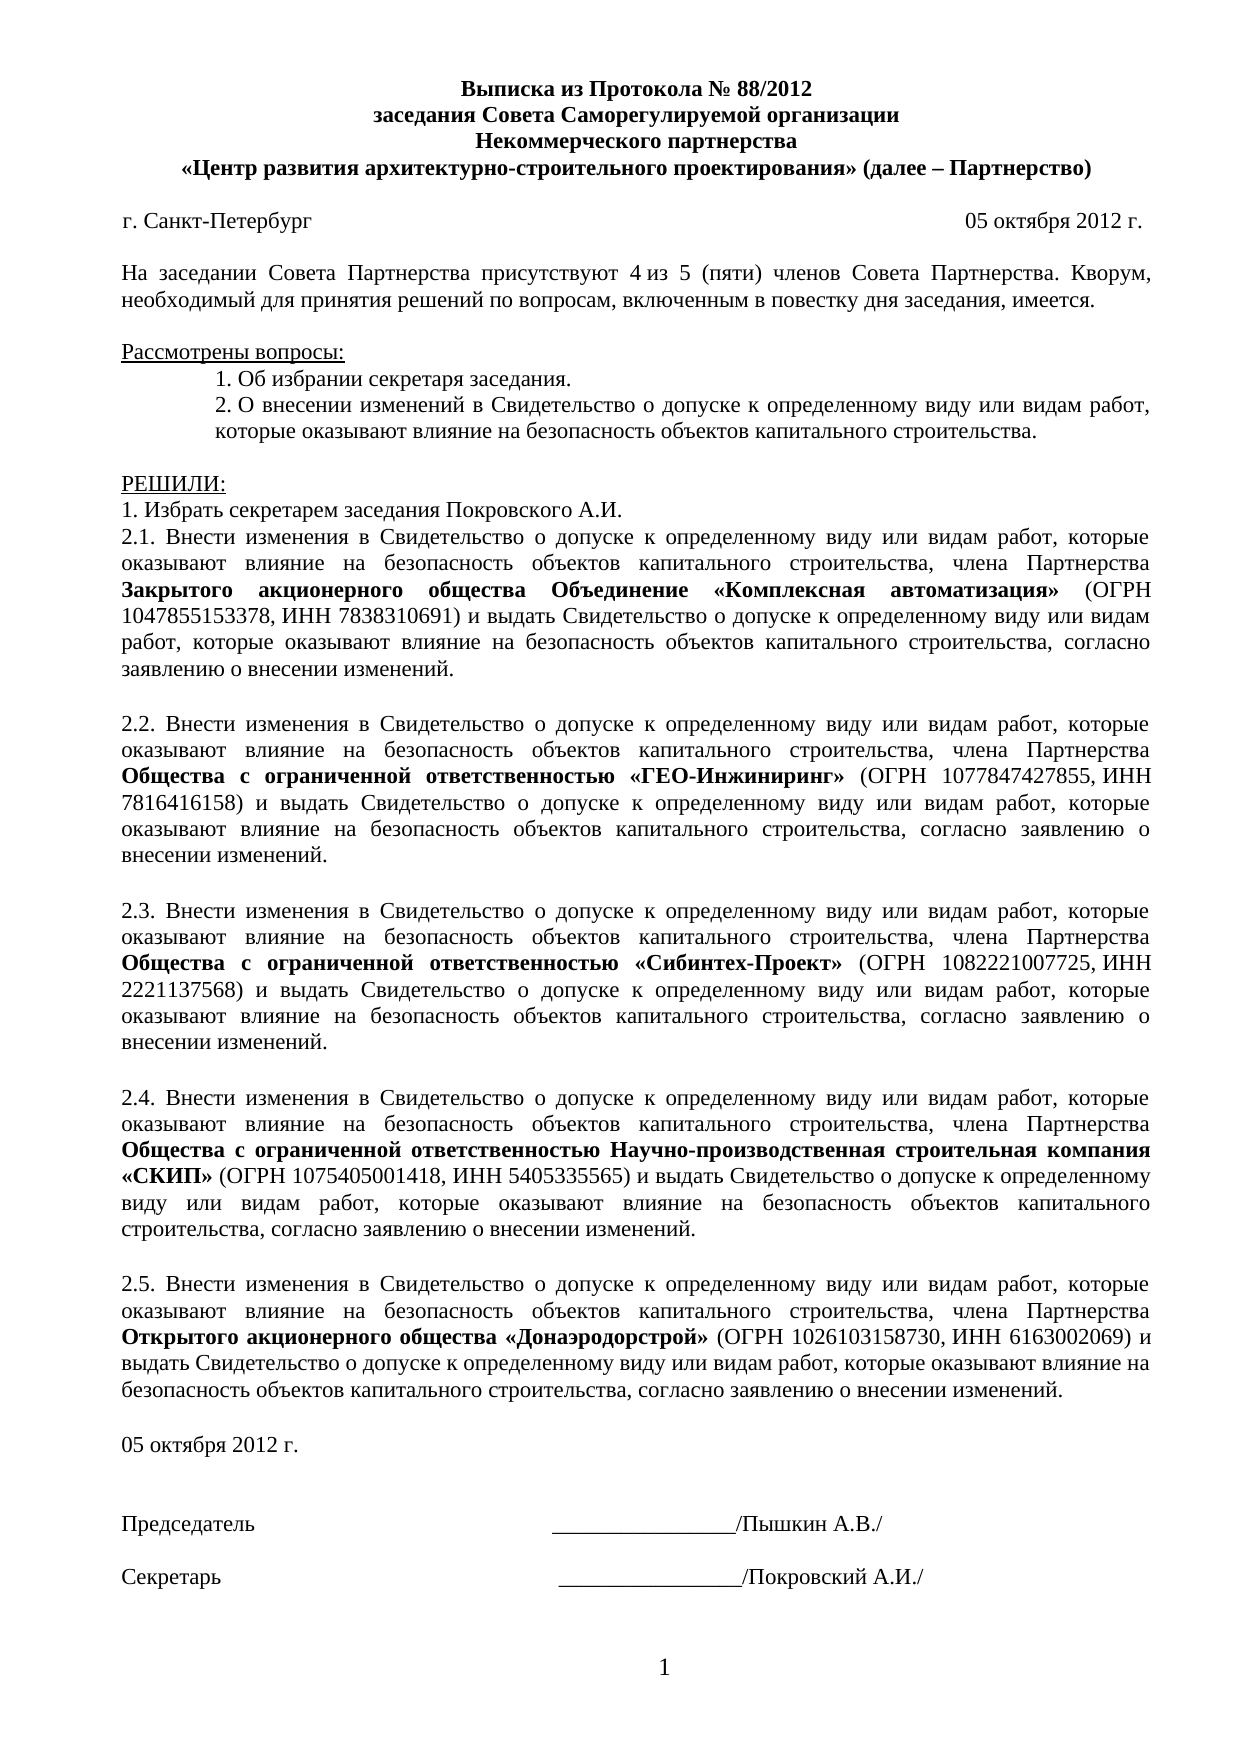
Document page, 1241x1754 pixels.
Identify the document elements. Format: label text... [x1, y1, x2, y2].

text 2.2. Внести изменения в Свидетельство о допуске к определенному виду или видам работ, которые оказывают влияние на безопасность объектов капитального строительства, члена Партнерства Общества с ограниченной ответственностью «ГЕО-Инжиниринг» (ОГРН 1077847427855, ИНН 7816416158) и выдать Свидетельство о допуске к определенному виду или видам работ, которые оказывают влияние на безопасность объектов капитального строительства, согласно заявлению о внесении изменений. [121, 710, 1152, 868]
text Некоммерческого партнерства [121, 128, 1152, 154]
text 2.1. Внести изменения в Свидетельство о допуске к определенному виду или видам работ, которые оказывают влияние на безопасность объектов капитального строительства, члена Партнерства Закрытого акционерного общества Объединение «Комплексная автоматизация» (ОГРН 1047855153378, ИНН 7838310691) и выдать Свидетельство о допуске к определенному виду или видам работ, которые оказывают влияние на безопасность объектов капитального строительства, согласно заявлению о внесении изменений. [121, 523, 1152, 681]
text Секретарь ________________/Покровский А.И./ [121, 1563, 1152, 1589]
text 1. Об избрании секретаря заседания. [215, 365, 1152, 391]
text «Центр развития архитектурно-строительного проектирования» (далее – Партнерство) [121, 154, 1152, 180]
text Рассмотрены вопросы: [121, 338, 1152, 365]
text На заседании Совета Партнерства присутствуют 4 из 5 (пяти) членов Совета Партнерства. Кворум, необходимый для принятия решений по вопросам, включенным в повестку дня заседания, имеется. [121, 259, 1152, 312]
text РЕШИЛИ: [121, 470, 1152, 497]
text 2.4. Внести изменения в Свидетельство о допуске к определенному виду или видам работ, которые оказывают влияние на безопасность объектов капитального строительства, члена Партнерства Общества с ограниченной ответственностью Научно-производственная строительная компания «СКИП» (ОГРН 1075405001418, ИНН 5405335565) и выдать Свидетельство о допуске к определенному виду или видам работ, которые оказывают влияние на безопасность объектов капитального строительства, согласно заявлению о внесении изменений. [121, 1083, 1152, 1242]
text Председатель ________________/Пышкин А.В./ [121, 1510, 1152, 1536]
text 05 октября 2012 г. [121, 1431, 1152, 1457]
text 2.3. Внести изменения в Свидетельство о допуске к определенному виду или видам работ, которые оказывают влияние на безопасность объектов капитального строительства, члена Партнерства Общества с ограниченной ответственностью «Сибинтех-Проект» (ОГРН 1082221007725, ИНН 2221137568) и выдать Свидетельство о допуске к определенному виду или видам работ, которые оказывают влияние на безопасность объектов капитального строительства, согласно заявлению о внесении изменений. [121, 897, 1152, 1055]
text 1. Избрать секретарем заседания Покровского А.И. [121, 497, 1152, 523]
text 2.5. Внести изменения в Свидетельство о допуске к определенному виду или видам работ, которые оказывают влияние на безопасность объектов капитального строительства, члена Партнерства Открытого акционерного общества «Донаэродорстрой» (ОГРН 1026103158730, ИНН 6163002069) и выдать Свидетельство о допуске к определенному виду или видам работ, которые оказывают влияние на безопасность объектов капитального строительства, согласно заявлению о внесении изменений. [121, 1270, 1152, 1402]
text Выписка из Протокола № 88/2012 [121, 75, 1152, 101]
table_header г. Санкт-Петербург [111, 207, 632, 233]
text заседания Совета Саморегулируемой организации [121, 101, 1152, 128]
text 2. О внесении изменений в Свидетельство о допуске к определенному виду или видам работ, которые оказывают влияние на безопасность объектов капитального строительства. [215, 391, 1152, 444]
table_header 05 октября 2012 г. [633, 207, 1154, 233]
